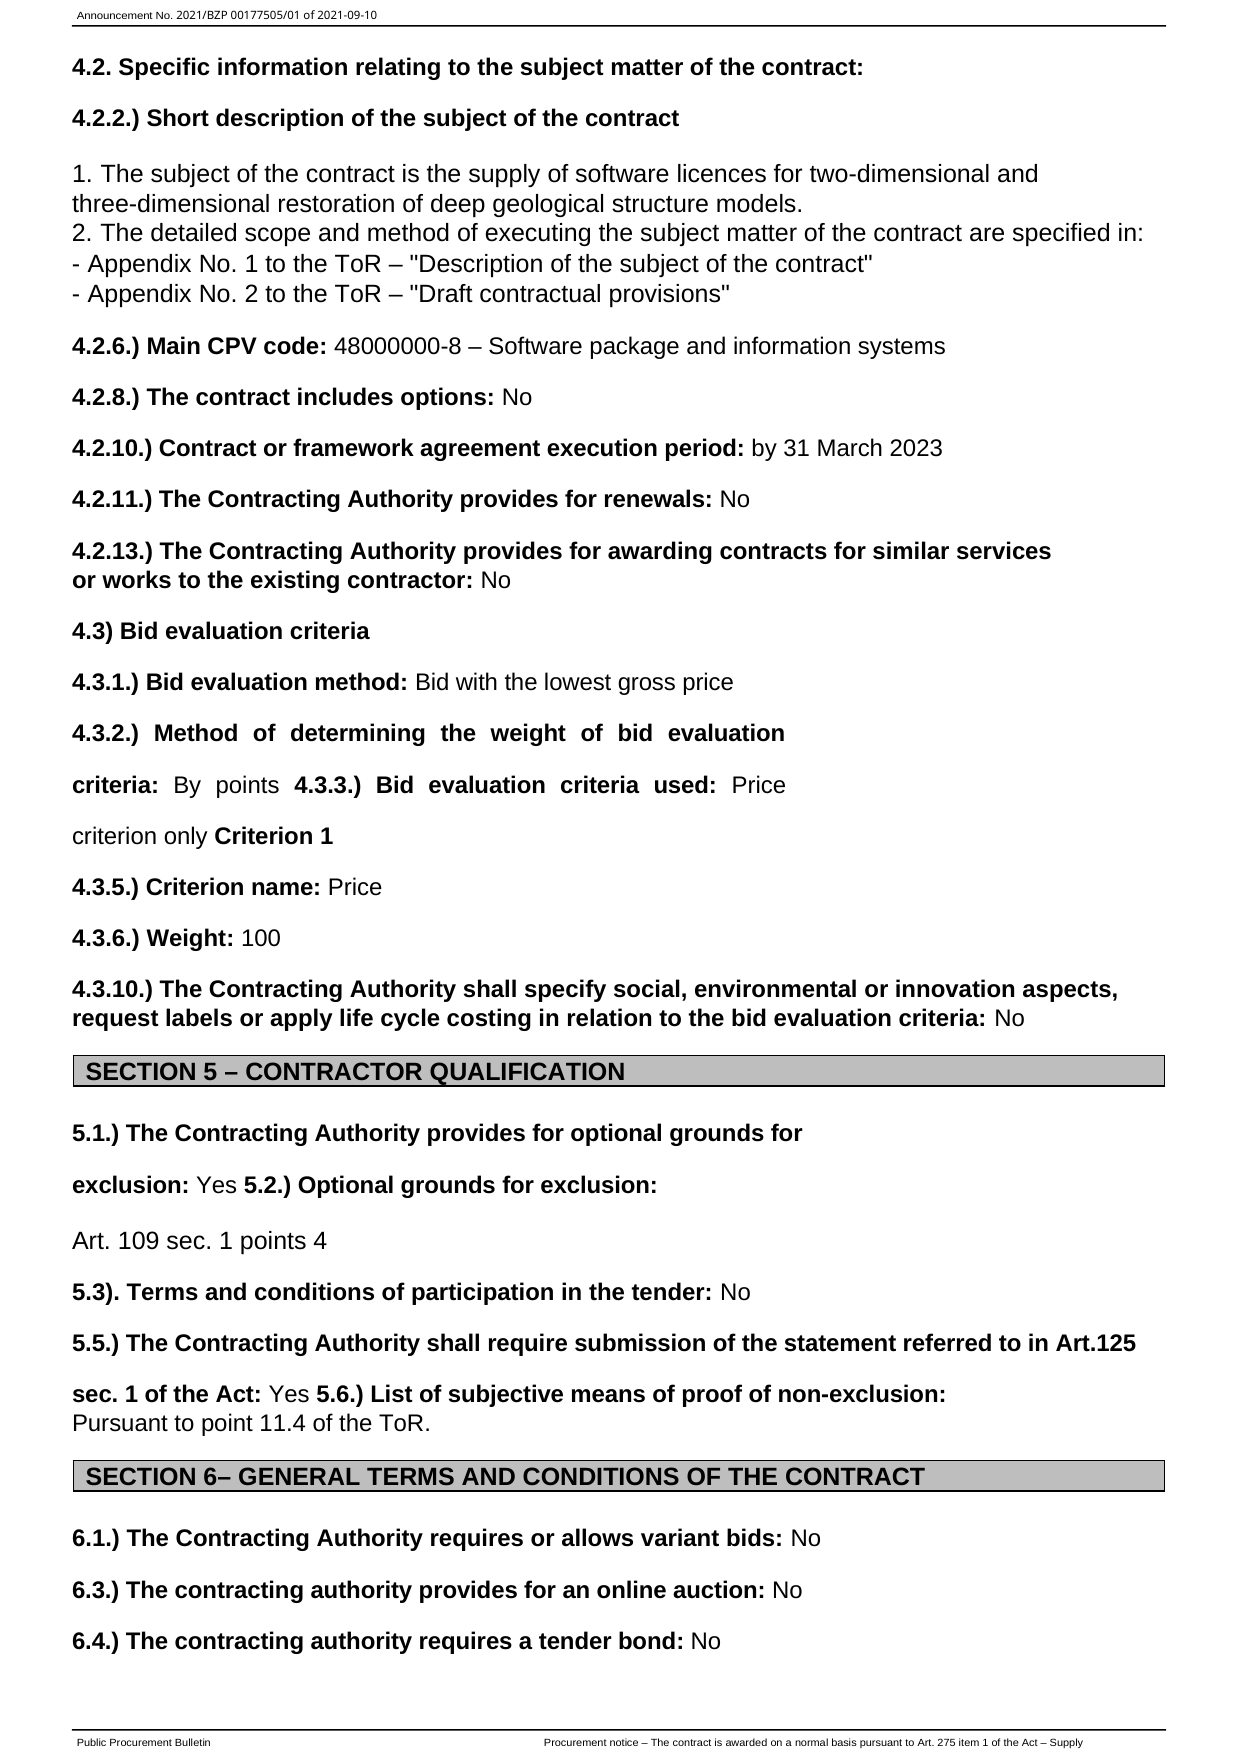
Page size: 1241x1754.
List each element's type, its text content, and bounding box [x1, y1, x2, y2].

text 4.3.6.) Weight: 100 [72, 924, 1178, 952]
list The subject of the contract is the supply of software licences for two-dimensional and three-dimensional restoration of deep geological structure models. [72, 158, 1061, 217]
text 4.3.1.) Bid evaluation method: Bid with the lowest gross price [72, 668, 1178, 696]
list The detailed scope and method of executing the subject matter of the contract are specified in: [72, 219, 1178, 247]
text 4.2.6.) Main CPV code: 48000000-8 – Software package and information systems [72, 332, 1178, 359]
text 4.3.5.) Criterion name: Price [72, 873, 1178, 900]
text 6.4.) The contracting authority requires a tender bond: No [72, 1627, 1178, 1654]
text Art. 109 sec. 1 points 4 [72, 1226, 1178, 1254]
text 4.2.13.) The Contracting Authority provides for awarding contracts for similar services or works to the existing contractor: No [72, 537, 1078, 593]
text 6.1.) The Contracting Authority requires or allows variant bids: No [72, 1524, 1178, 1552]
text 4.2. Specific information relating to the subject matter of the contract: 4.2.2.) Short description of the subject of the contract [72, 52, 887, 131]
text 4.2.8.) The contract includes options: No [72, 383, 1178, 411]
text 5.5.) The Contracting Authority shall require submission of the statement referred to in Art.125 sec. 1 of the Act: Yes 5.6.) List of subjective means of proof of non-exclusion: [72, 1306, 1178, 1408]
text 4.3.2.) Method of determining the weight of bid evaluation criteria: By points 4.3.3.) Bid evaluation criteria used: Price criterion only Criterion 1 [72, 719, 786, 849]
text Pursuant to point 11.4 of the ToR. [72, 1409, 1178, 1437]
list Appendix No. 2 to the ToR – "Draft contractual provisions" [72, 279, 1178, 308]
text 4.3) Bid evaluation criteria [72, 617, 1178, 644]
text 5.1.) The Contracting Authority provides for optional grounds for exclusion: Yes 5.2.) Optional grounds for exclusion: [72, 1119, 887, 1198]
list Appendix No. 1 to the ToR – "Description of the subject of the contract" [72, 249, 1178, 278]
text 4.3.10.) The Contracting Authority shall specify social, environmental or innovation aspects, request labels or apply life cycle costing in relation to the bid evaluation criteria: No [72, 975, 1140, 1032]
text 5.3). Terms and conditions of participation in the tender: No [72, 1278, 1178, 1305]
text 4.2.10.) Contract or framework agreement execution period: by 31 March 2023 [72, 434, 1178, 462]
text 4.2.11.) The Contracting Authority provides for renewals: No [72, 485, 1178, 513]
text 6.3.) The contracting authority provides for an online auction: No [72, 1576, 1178, 1603]
